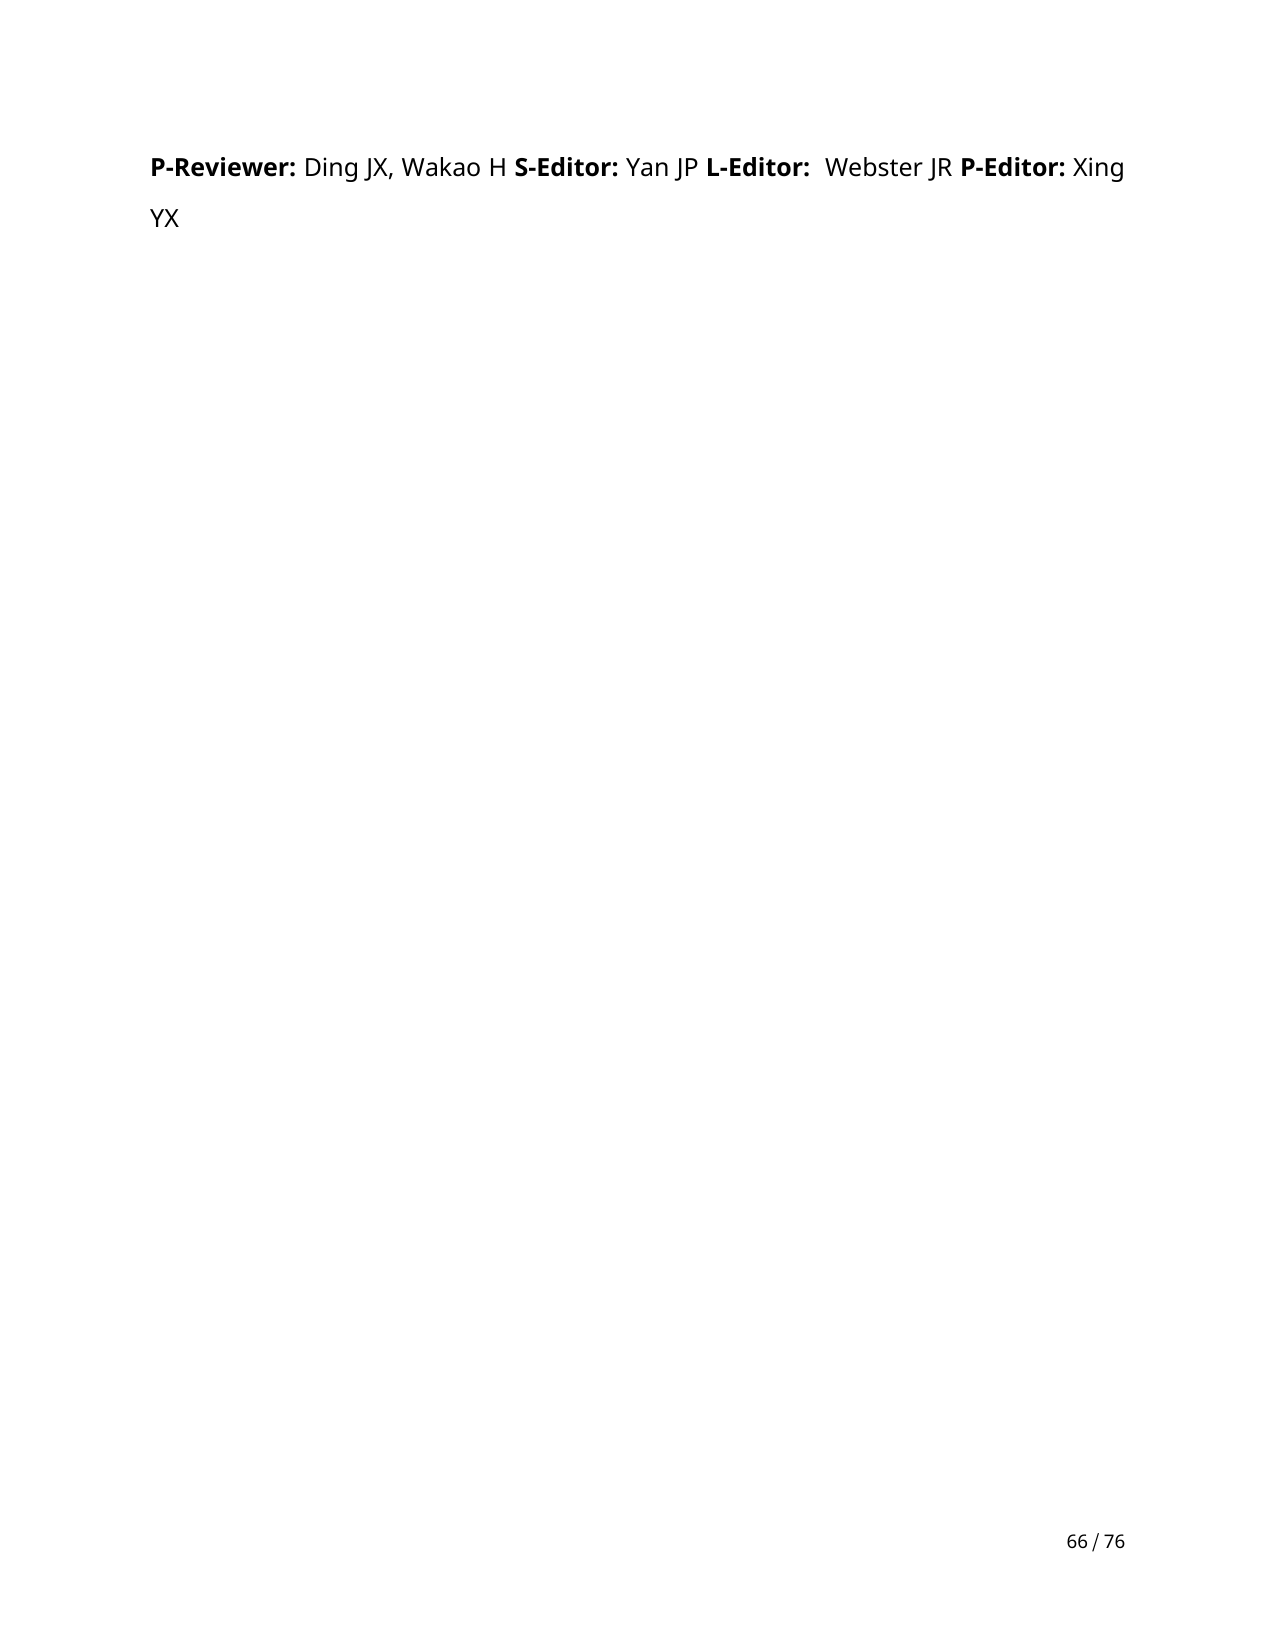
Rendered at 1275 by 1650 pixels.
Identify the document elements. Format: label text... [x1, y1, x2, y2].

text P-Reviewer: Ding JX, Wakao H S-Editor: Yan JP L-Editor: Webster JR P-Editor: Xing YX [150, 150, 1125, 235]
